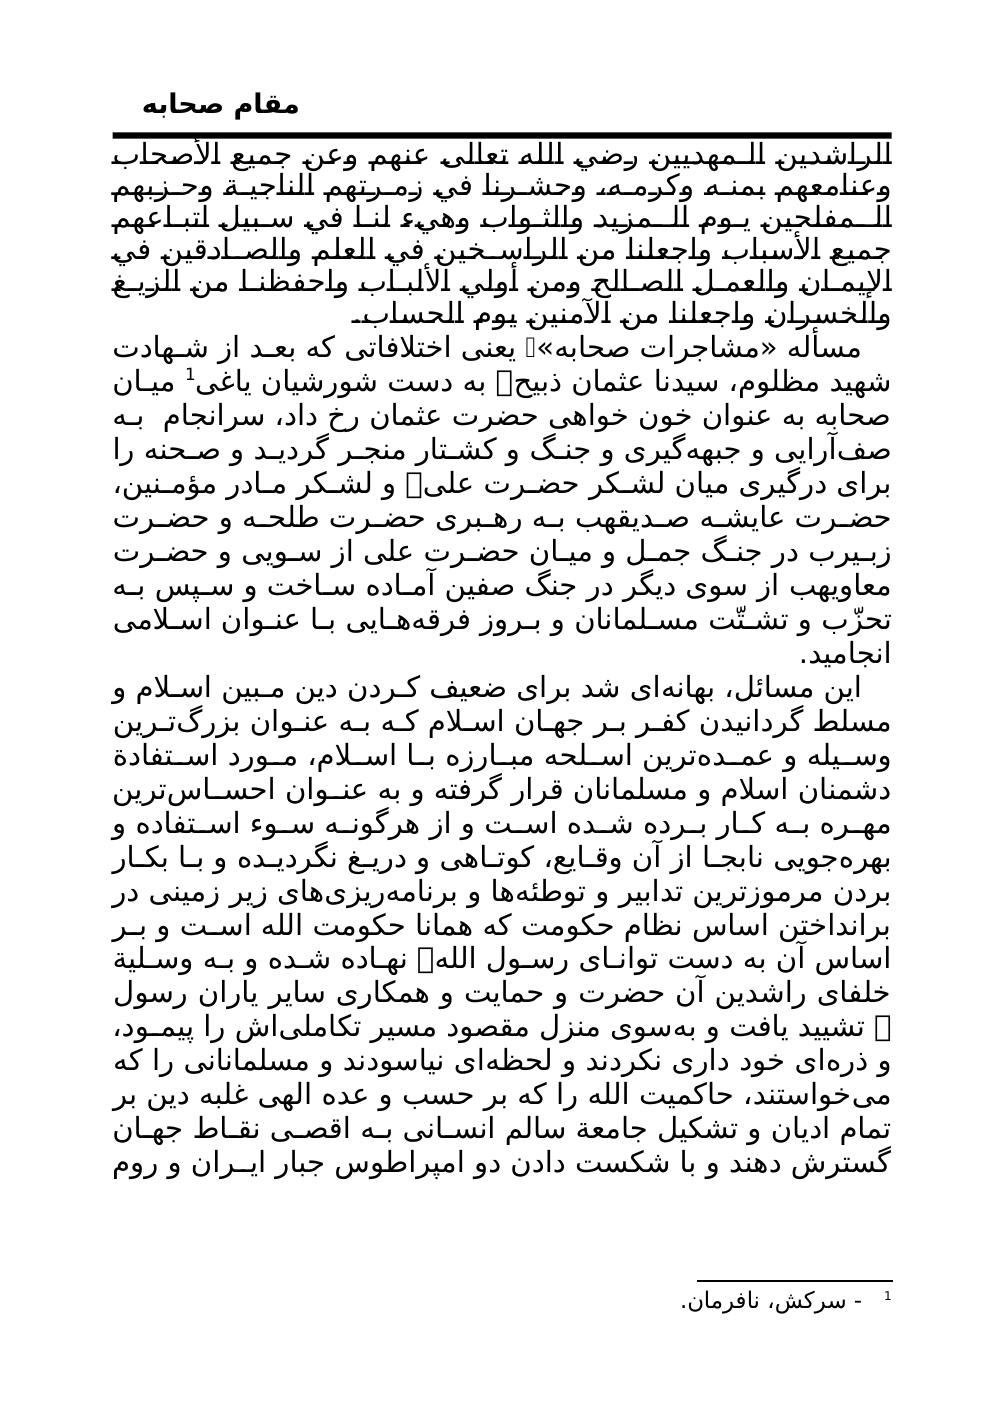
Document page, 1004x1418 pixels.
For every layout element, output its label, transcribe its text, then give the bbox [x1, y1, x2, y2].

text مسأله «مشاجرات صحابه» یعنی اختلافاتی که بعد از شهادت شهید مظلوم، سیدنا عثمان ذبیح به دست شورشیان یاغی میان صحابه به عنوان خون خواهی حضرت عثمان رخ داد، سرانجام به صف‌آرایی و جبهه‌گیری و جنگ و کشتار منجر گردید و صحنه را برای درگیری میان لشکر حضرت علی و لشکر مادر مؤمنین، حضرت عایشه صدیقهب به رهبری حضرت طلحه و حضرت زبیرب در جنگ جمل و میان حضرت علی از سویی و حضرت معاویهب از سوی دیگر در جنگ صفین آماده ساخت و سپس به تحزّب و تشتّت مسلمانان و بروز فرقه‌هایی با عنوان اسلامی انجامید. [112, 331, 892, 670]
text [112, 139, 892, 331]
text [112, 670, 892, 1213]
